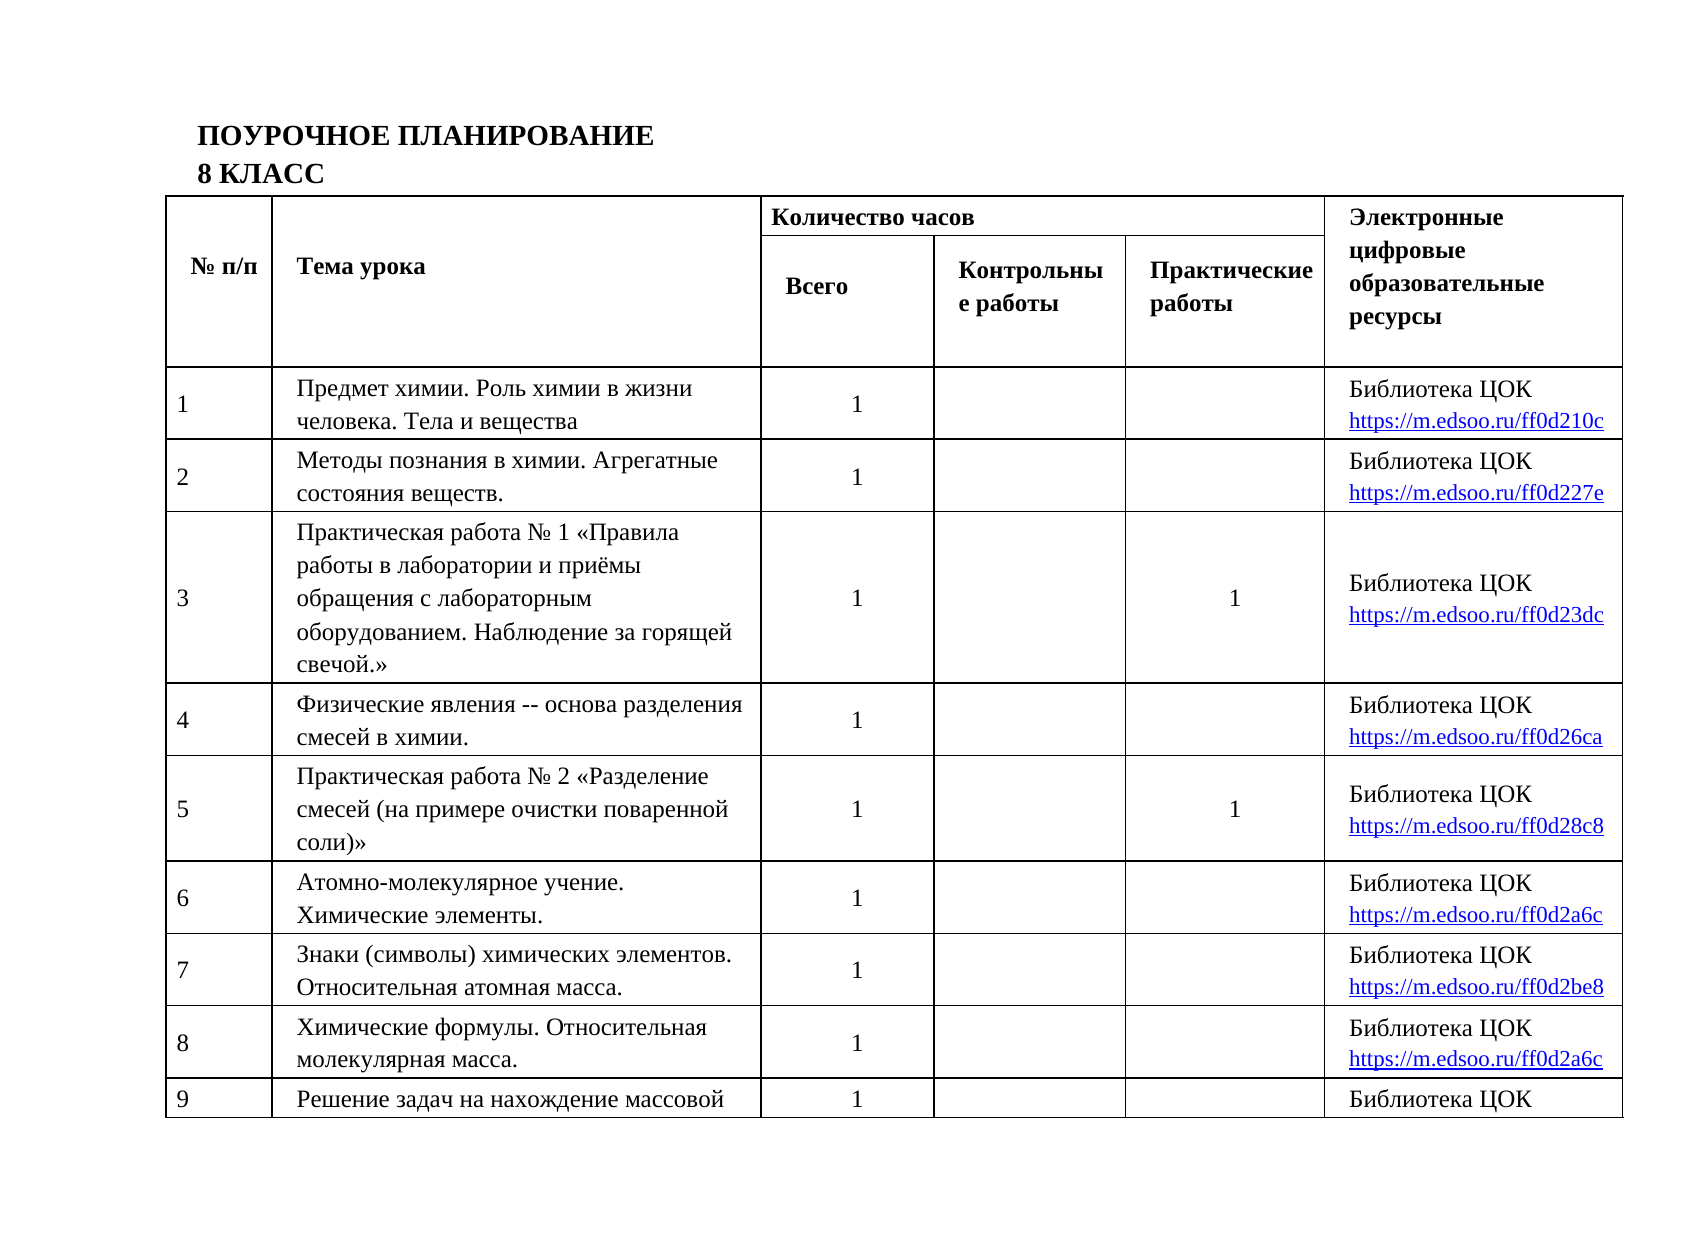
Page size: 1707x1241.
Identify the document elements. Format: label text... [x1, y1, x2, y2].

table_cell 1 [1126, 512, 1324, 682]
table_header Тема урока [273, 197, 760, 366]
table_cell 1 [762, 368, 933, 438]
table_cell [1126, 862, 1324, 932]
table_cell 8 [167, 1006, 271, 1077]
table_cell 4 [167, 684, 271, 754]
table_header Электронные цифровые образовательные ресурсы [1325, 197, 1622, 366]
table_cell Знаки (символы) химических элементов. Относительная атомная масса. [273, 934, 760, 1005]
table_header № п/п [167, 197, 271, 366]
table_cell [1126, 1079, 1324, 1117]
table_cell Физические явления -- основа разделения смесей в химии. [273, 684, 760, 754]
table_cell 1 [762, 684, 933, 754]
table_cell 1 [762, 512, 933, 682]
table_cell [935, 368, 1125, 438]
table_cell 1 [167, 368, 271, 438]
table_cell Практические работы [1126, 236, 1324, 366]
text ПОУРОЧНОЕ ПЛАНИРОВАНИЕ [190, 118, 1618, 152]
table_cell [273, 1079, 760, 1117]
table_cell 7 [167, 934, 271, 1005]
table_cell 1 [762, 862, 933, 932]
table_cell Библиотека ЦОК https://m.edsoo.ru/ff0d227e [1325, 440, 1622, 511]
table_cell Химические формулы. Относительная молекулярная масса. [273, 1006, 760, 1077]
table_cell [935, 1006, 1125, 1077]
table_cell Библиотека ЦОК https://m.edsoo.ru/ff0d210c [1325, 368, 1622, 438]
table_cell Библиотека ЦОК https://m.edsoo.ru/ff0d2be8 [1325, 934, 1622, 1005]
table_cell Библиотека ЦОК https://m.edsoo.ru/ff0d28c8 [1325, 756, 1622, 860]
table_cell 6 [167, 862, 271, 932]
table_cell Практическая работа № 2 «Разделение смесей (на примере очистки поваренной соли)» [273, 756, 760, 860]
table_cell 1 [762, 756, 933, 860]
table_cell [935, 934, 1125, 1005]
table_cell Предмет химии. Роль химии в жизни человека. Тела и вещества [273, 368, 760, 438]
table_cell [935, 862, 1125, 932]
table_cell [1126, 684, 1324, 754]
table_cell Практическая работа № 1 «Правила работы в лаборатории и приёмы обращения с лабораторным оборудованием. Наблюдение за горящей свечой.» [273, 512, 760, 682]
table_cell 1 [762, 1079, 933, 1117]
table_cell 1 [762, 440, 933, 511]
table_cell [935, 512, 1125, 682]
table_cell 9 [167, 1079, 271, 1117]
table_cell Библиотека ЦОК https://m.edsoo.ru/ff0d26ca [1325, 684, 1622, 754]
table_cell 1 [1126, 756, 1324, 860]
table_cell Всего [762, 236, 933, 366]
table_header Количество часов [762, 197, 1324, 234]
table_cell [1126, 1006, 1324, 1077]
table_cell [1325, 1079, 1622, 1117]
table_cell Методы познания в химии. Агрегатные состояния веществ. [273, 440, 760, 511]
table_cell Библиотека ЦОК https://m.edsoo.ru/ff0d23dc [1325, 512, 1622, 682]
table_cell 5 [167, 756, 271, 860]
table_cell Атомно-молекулярное учение. Химические элементы. [273, 862, 760, 932]
table_cell Библиотека ЦОК https://m.edsoo.ru/ff0d2a6c [1325, 1006, 1622, 1077]
table_cell 1 [762, 934, 933, 1005]
table_cell 3 [167, 512, 271, 682]
table_cell [935, 1079, 1125, 1117]
table_cell Библиотека ЦОК https://m.edsoo.ru/ff0d2a6c [1325, 862, 1622, 932]
table_cell [935, 684, 1125, 754]
table_cell [1126, 368, 1324, 438]
table_cell [935, 756, 1125, 860]
table_cell [935, 440, 1125, 511]
table_cell [1126, 440, 1324, 511]
table_cell [1126, 934, 1324, 1005]
table_cell 2 [167, 440, 271, 511]
table_cell Контрольные работы [935, 236, 1125, 366]
text 8 КЛАСС [190, 157, 1618, 190]
table_cell 1 [762, 1006, 933, 1077]
